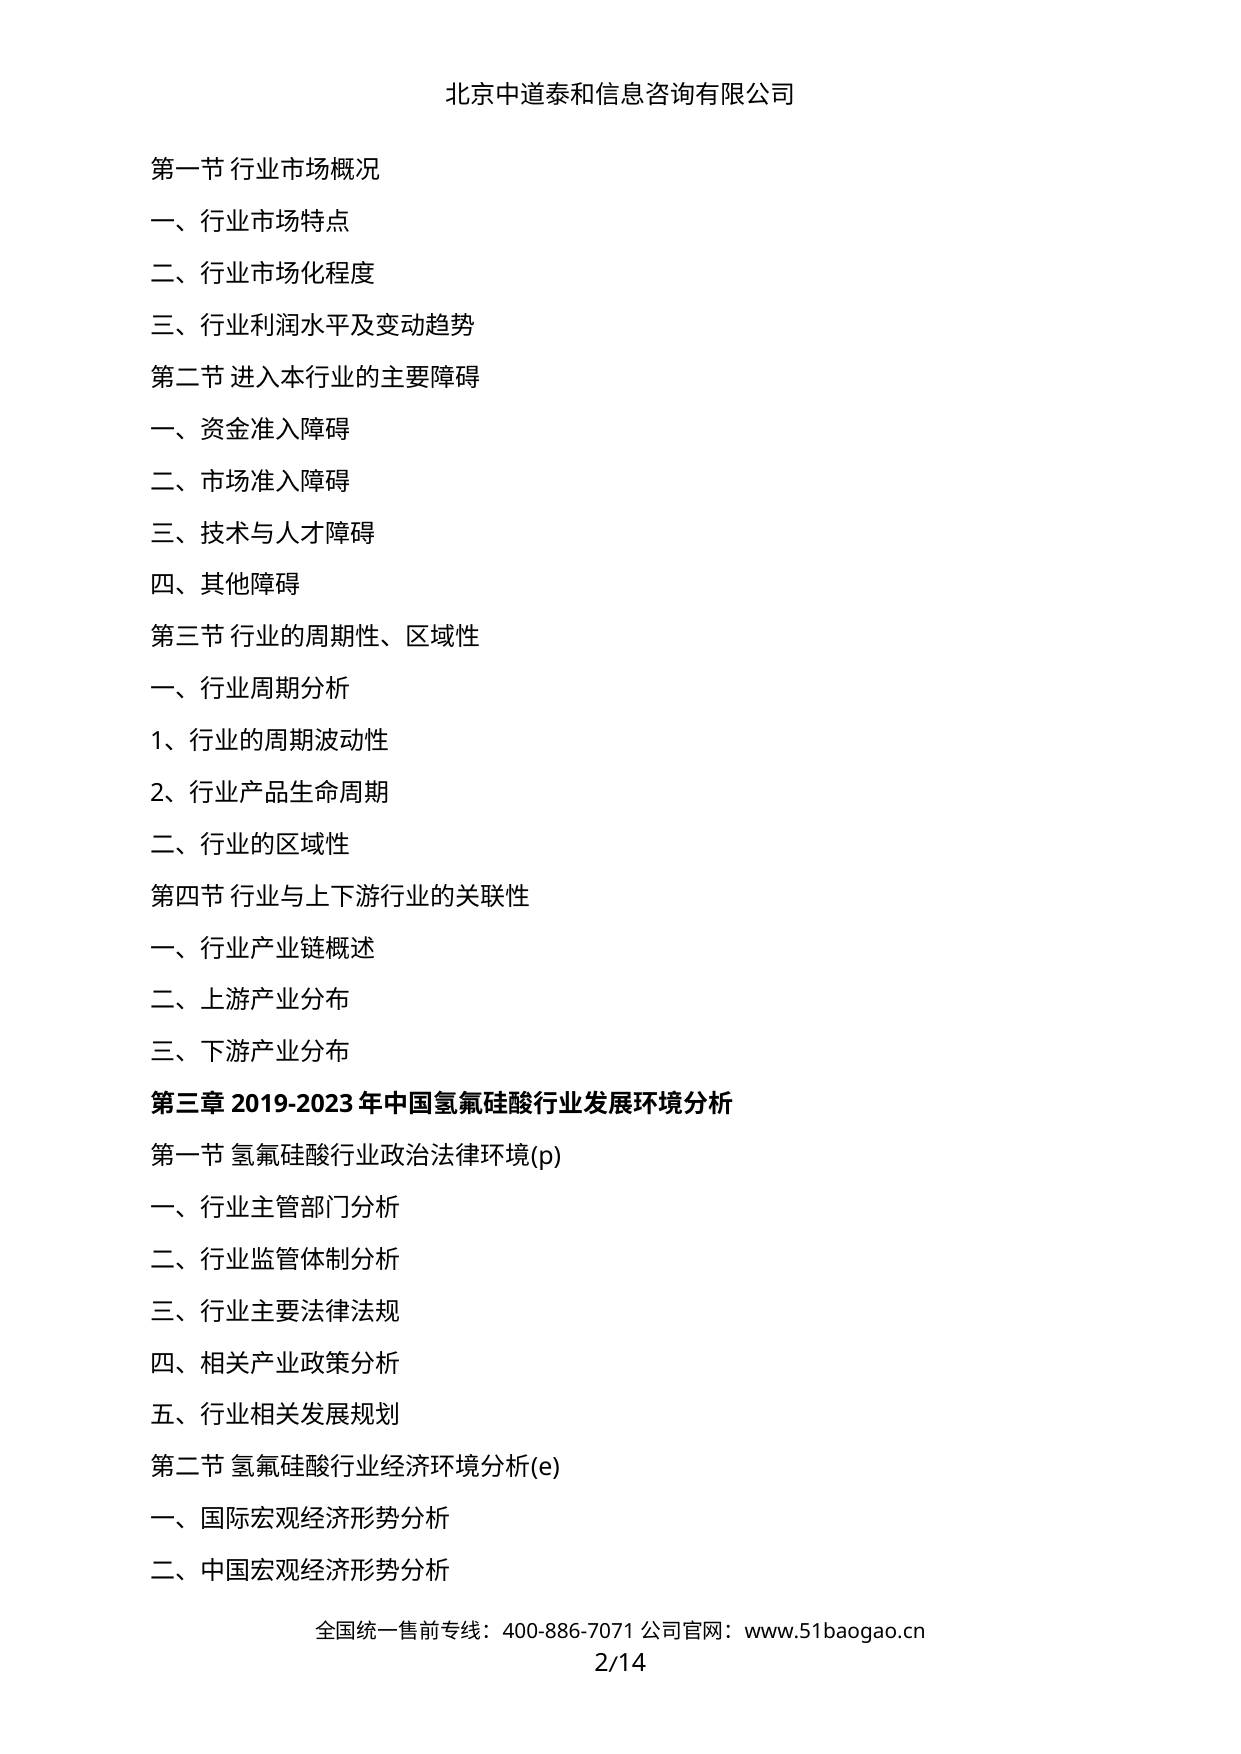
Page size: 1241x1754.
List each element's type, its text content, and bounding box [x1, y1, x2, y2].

text 三、行业利润水平及变动趋势 [150, 306, 1090, 342]
text 2、行业产品生命周期 [150, 772, 1090, 809]
text 第二节 氢氟硅酸行业经济环境分析(e) [150, 1447, 1090, 1483]
text 二、市场准入障碍 [150, 461, 1090, 497]
text 一、国际宏观经济形势分析 [150, 1499, 1090, 1535]
text 第三节 行业的周期性、区域性 [150, 617, 1090, 653]
text 三、行业主要法律法规 [150, 1291, 1090, 1327]
text 三、技术与人才障碍 [150, 513, 1090, 549]
text 第四节 行业与上下游行业的关联性 [150, 876, 1090, 912]
text 第二节 进入本行业的主要障碍 [150, 357, 1090, 394]
text 一、行业主管部门分析 [150, 1187, 1090, 1224]
text 四、相关产业政策分析 [150, 1343, 1090, 1379]
text 第一节 行业市场概况 [150, 150, 1090, 186]
text 二、行业监管体制分析 [150, 1239, 1090, 1276]
text 二、行业市场化程度 [150, 254, 1090, 290]
text 第一节 氢氟硅酸行业政治法律环境(p) [150, 1136, 1090, 1172]
text 一、行业周期分析 [150, 669, 1090, 705]
text 二、行业的区域性 [150, 824, 1090, 861]
text 一、行业市场特点 [150, 202, 1090, 238]
text 四、其他障碍 [150, 565, 1090, 601]
text 一、资金准入障碍 [150, 409, 1090, 446]
text 1、行业的周期波动性 [150, 721, 1090, 757]
text 第三章 2019-2023年中国氢氟硅酸行业发展环境分析 [150, 1084, 1090, 1120]
text 一、行业产业链概述 [150, 928, 1090, 964]
text 五、行业相关发展规划 [150, 1395, 1090, 1431]
text 二、中国宏观经济形势分析 [150, 1551, 1090, 1587]
text 三、下游产业分布 [150, 1032, 1090, 1068]
text 二、上游产业分布 [150, 980, 1090, 1016]
